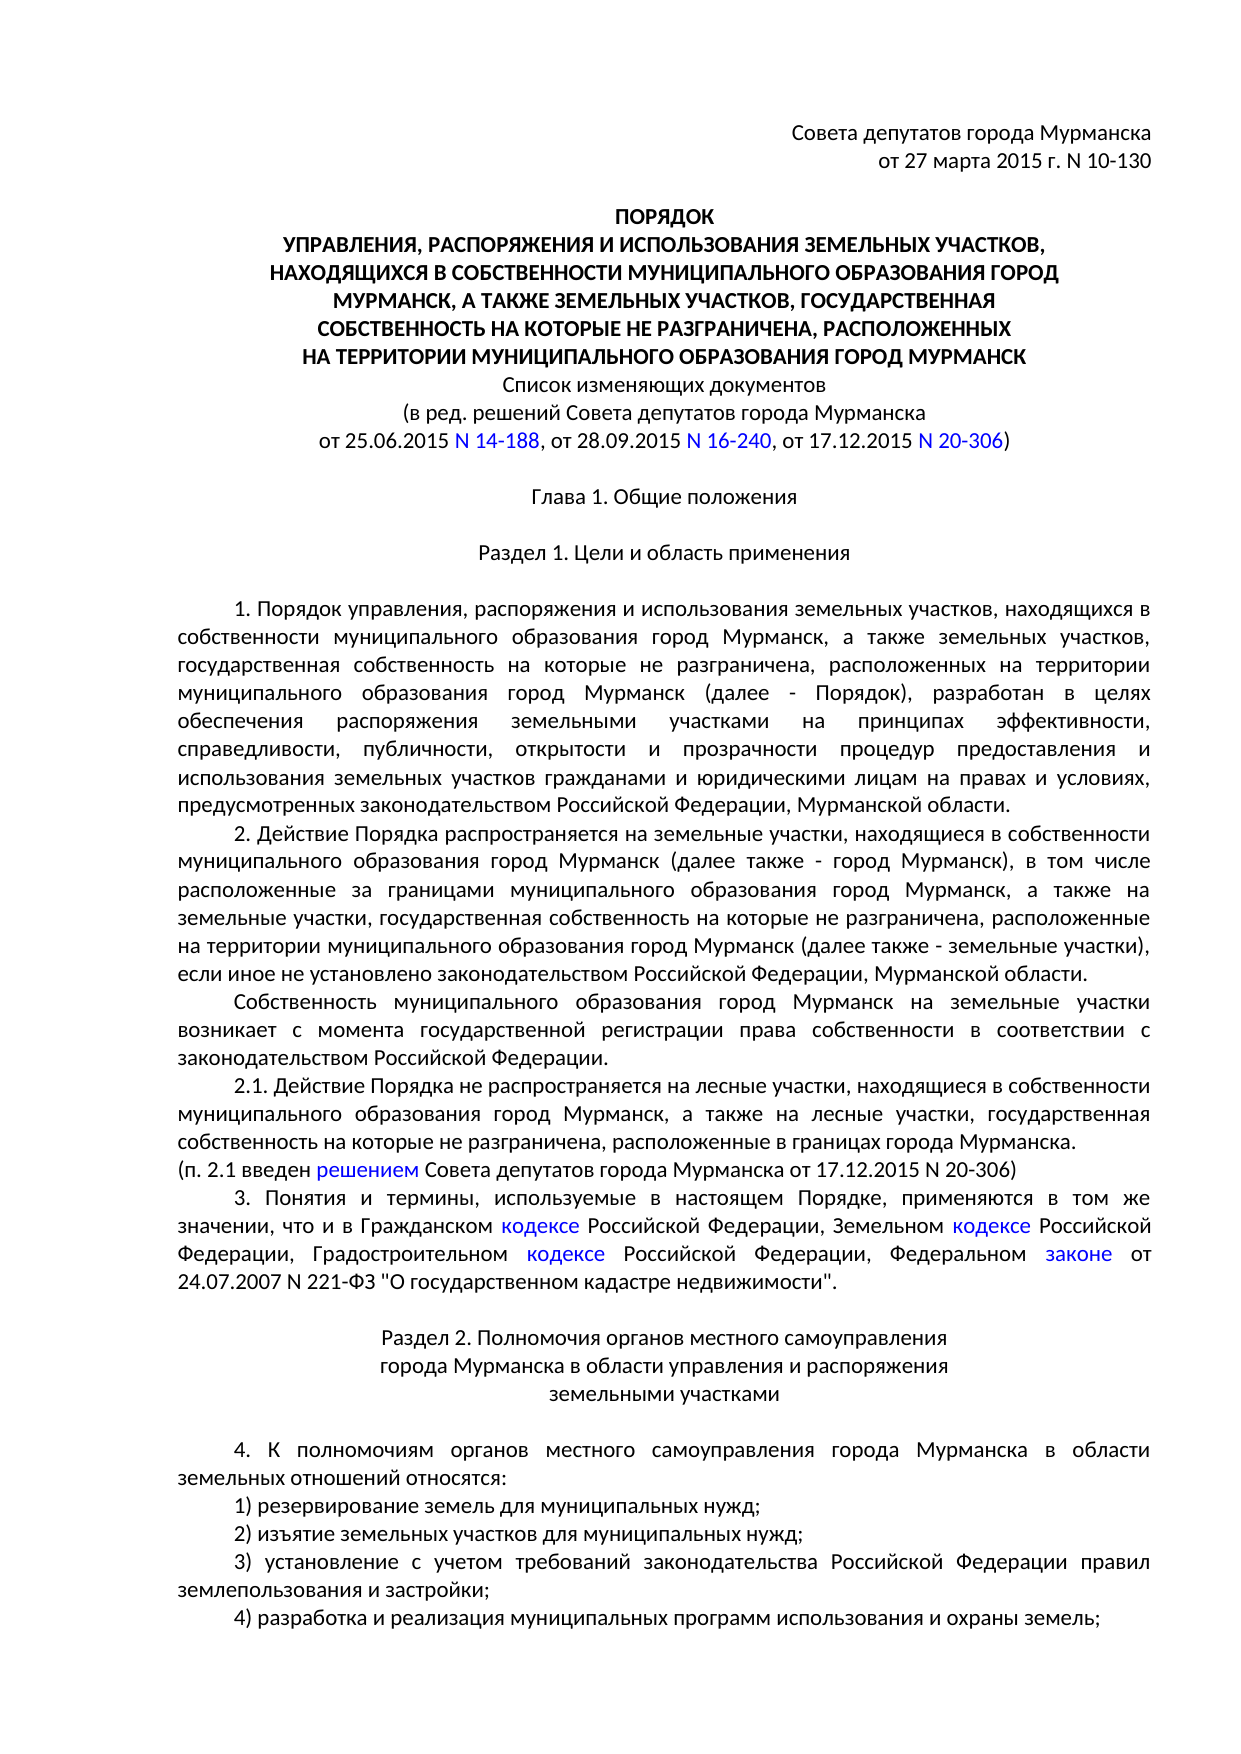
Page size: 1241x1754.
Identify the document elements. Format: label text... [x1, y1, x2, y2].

text от 27 марта 2015 г. N 10-130 [177, 146, 1152, 174]
text (п. 2.1 введен решением Совета депутатов города Мурманска от 17.12.2015 N 20-306) [177, 1155, 1152, 1183]
text 2.1. Действие Порядка не распространяется на лесные участки, находящиеся в собственности муниципального образования город Мурманск, а также на лесные участки, государственная собственность на которые не разграничена, расположенные в границах города Мурманска. [177, 1071, 1152, 1155]
text 3) установление с учетом требований законодательства Российской Федерации правил землепользования и застройки; [177, 1547, 1152, 1603]
text 1. Порядок управления, распоряжения и использования земельных участков, находящихся в собственности муниципального образования город Мурманск, а также земельных участков, государственная собственность на которые не разграничена, расположенных на территории муниципального образования город Мурманск (далее - Порядок), разработан в целях обеспечения распоряжения земельными участками на принципах эффективности, справедливости, публичности, открытости и прозрачности процедур предоставления и использования земельных участков гражданами и юридическими лицам на правах и условиях, предусмотренных законодательством Российской Федерации, Мурманской области. [177, 594, 1152, 819]
text (в ред. решений Совета депутатов города Мурманска [177, 398, 1152, 426]
text Раздел 2. Полномочия органов местного самоуправления [177, 1323, 1152, 1351]
title МУРМАНСК, А ТАКЖЕ ЗЕМЕЛЬНЫХ УЧАСТКОВ, ГОСУДАРСТВЕННАЯ [177, 286, 1152, 314]
text 2. Действие Порядка распространяется на земельные участки, находящиеся в собственности муниципального образования город Мурманск (далее также - город Мурманск), в том числе расположенные за границами муниципального образования город Мурманск, а также на земельные участки, государственная собственность на которые не разграничена, расположенные на территории муниципального образования город Мурманск (далее также - земельные участки), если иное не установлено законодательством Российской Федерации, Мурманской области. [177, 819, 1152, 987]
text от 25.06.2015 N 14-188, от 28.09.2015 N 16-240, от 17.12.2015 N 20-306) [177, 426, 1152, 454]
title НАХОДЯЩИХСЯ В СОБСТВЕННОСТИ МУНИЦИПАЛЬНОГО ОБРАЗОВАНИЯ ГОРОД [177, 258, 1152, 286]
text Раздел 1. Цели и область применения [177, 538, 1152, 566]
text земельными участками [177, 1379, 1152, 1407]
text Совета депутатов города Мурманска [177, 118, 1152, 146]
title НА ТЕРРИТОРИИ МУНИЦИПАЛЬНОГО ОБРАЗОВАНИЯ ГОРОД МУРМАНСК [177, 342, 1152, 370]
text 2) изъятие земельных участков для муниципальных нужд; [177, 1519, 1152, 1547]
title УПРАВЛЕНИЯ, РАСПОРЯЖЕНИЯ И ИСПОЛЬЗОВАНИЯ ЗЕМЕЛЬНЫХ УЧАСТКОВ, [177, 230, 1152, 258]
text Список изменяющих документов [177, 370, 1152, 398]
text города Мурманска в области управления и распоряжения [177, 1351, 1152, 1379]
text 1) резервирование земель для муниципальных нужд; [177, 1491, 1152, 1519]
text Глава 1. Общие положения [177, 482, 1152, 510]
text Собственность муниципального образования город Мурманск на земельные участки возникает с момента государственной регистрации права собственности в соответствии с законодательством Российской Федерации. [177, 987, 1152, 1071]
text 4. К полномочиям органов местного самоуправления города Мурманска в области земельных отношений относятся: [177, 1435, 1152, 1491]
text 3. Понятия и термины, используемые в настоящем Порядке, применяются в том же значении, что и в Гражданском кодексе Российской Федерации, Земельном кодексе Российской Федерации, Градостроительном кодексе Российской Федерации, Федеральном законе от 24.07.2007 N 221-ФЗ "О государственном кадастре недвижимости". [177, 1183, 1152, 1295]
text 4) разработка и реализация муниципальных программ использования и охраны земель; [177, 1603, 1152, 1631]
title ПОРЯДОК [177, 202, 1152, 230]
title СОБСТВЕННОСТЬ НА КОТОРЫЕ НЕ РАЗГРАНИЧЕНА, РАСПОЛОЖЕННЫХ [177, 314, 1152, 342]
